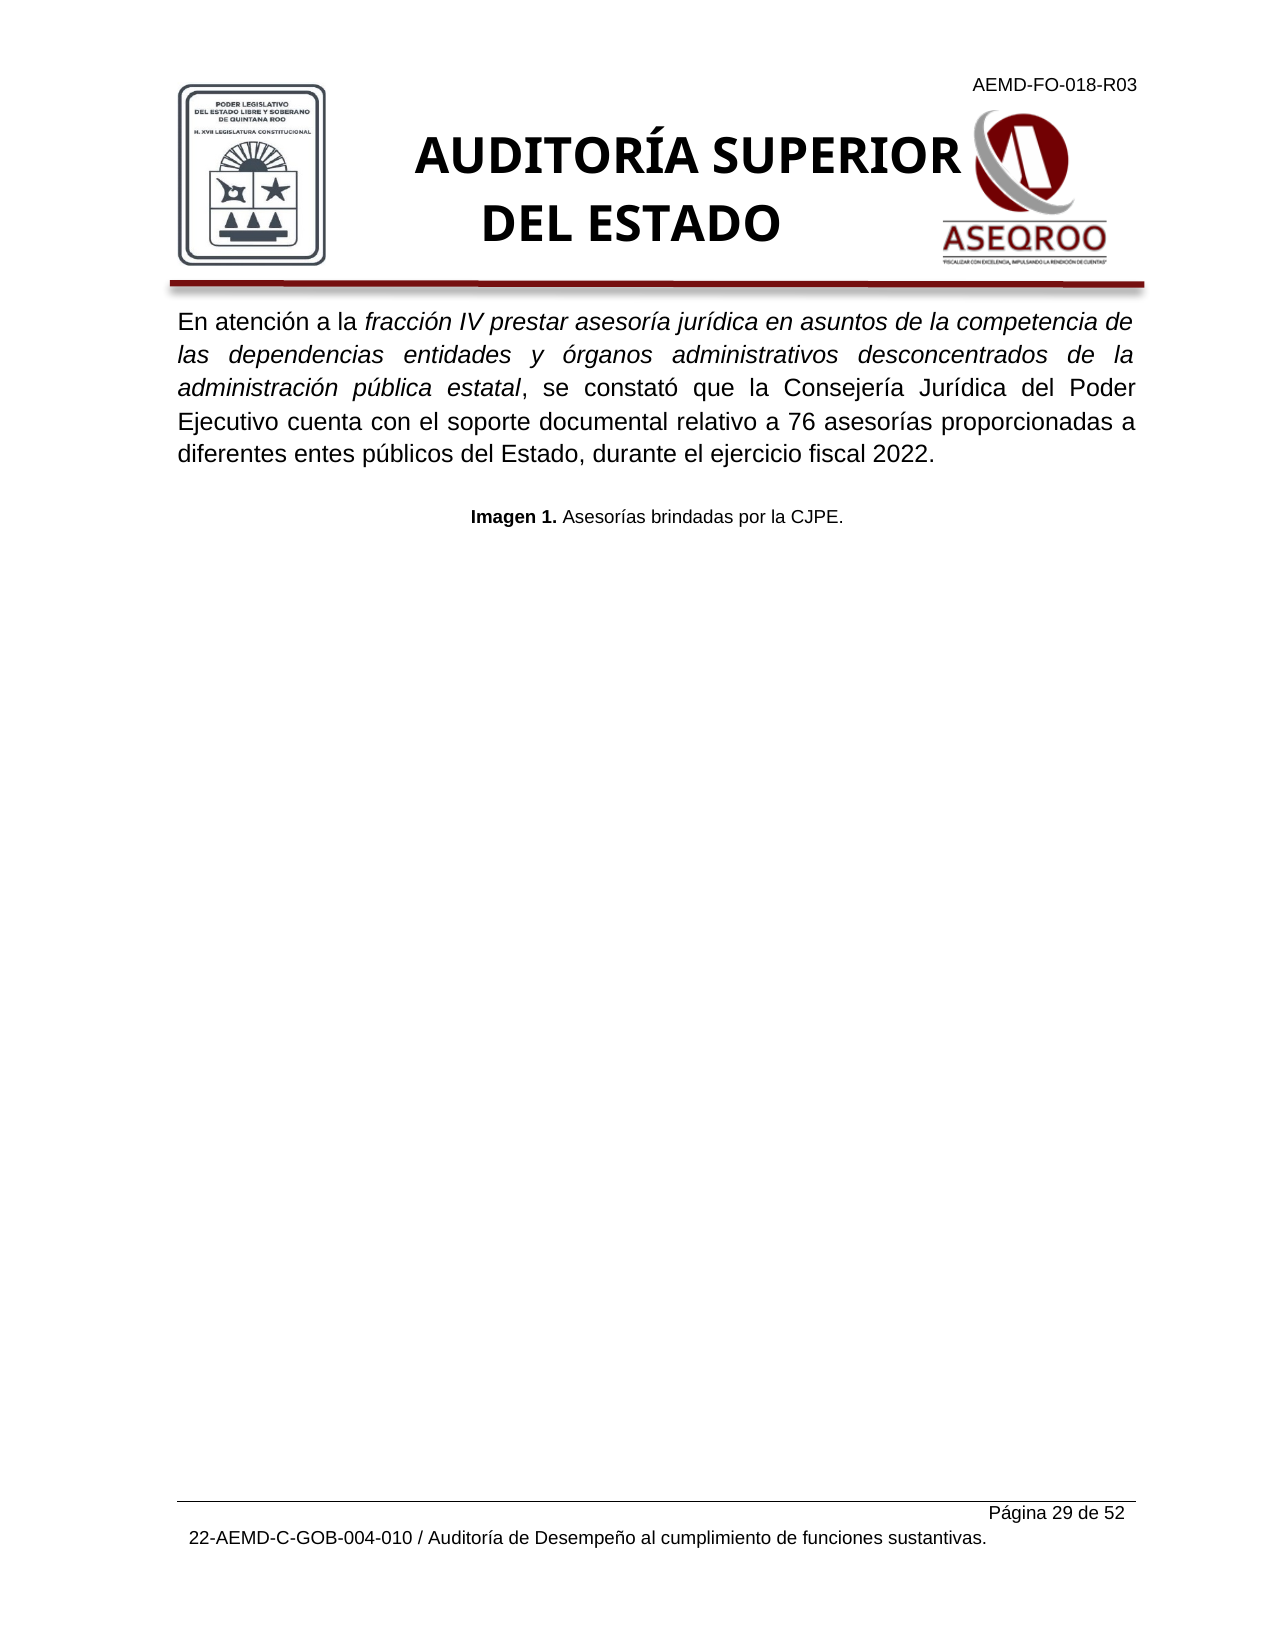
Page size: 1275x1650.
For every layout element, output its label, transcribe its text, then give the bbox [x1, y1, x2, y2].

text En atención a la fracción IV prestar asesoría jurídica en asuntos de la competencia de las dependencias entidades y órganos administrativos desconcentrados de la administración pública estatal, se constató que la Consejería Jurídica del Poder Ejecutivo cuenta con el soporte documental relativo a 76 asesorías proporcionadas a diferentes entes públicos del Estado, durante el ejercicio fiscal 2022. [177, 307, 1137, 468]
picture [942, 110, 1107, 265]
picture [942, 144, 949, 153]
picture [177, 82, 326, 266]
text Imagen 1. Asesorías brindadas por la CJPE. [177, 506, 1137, 527]
